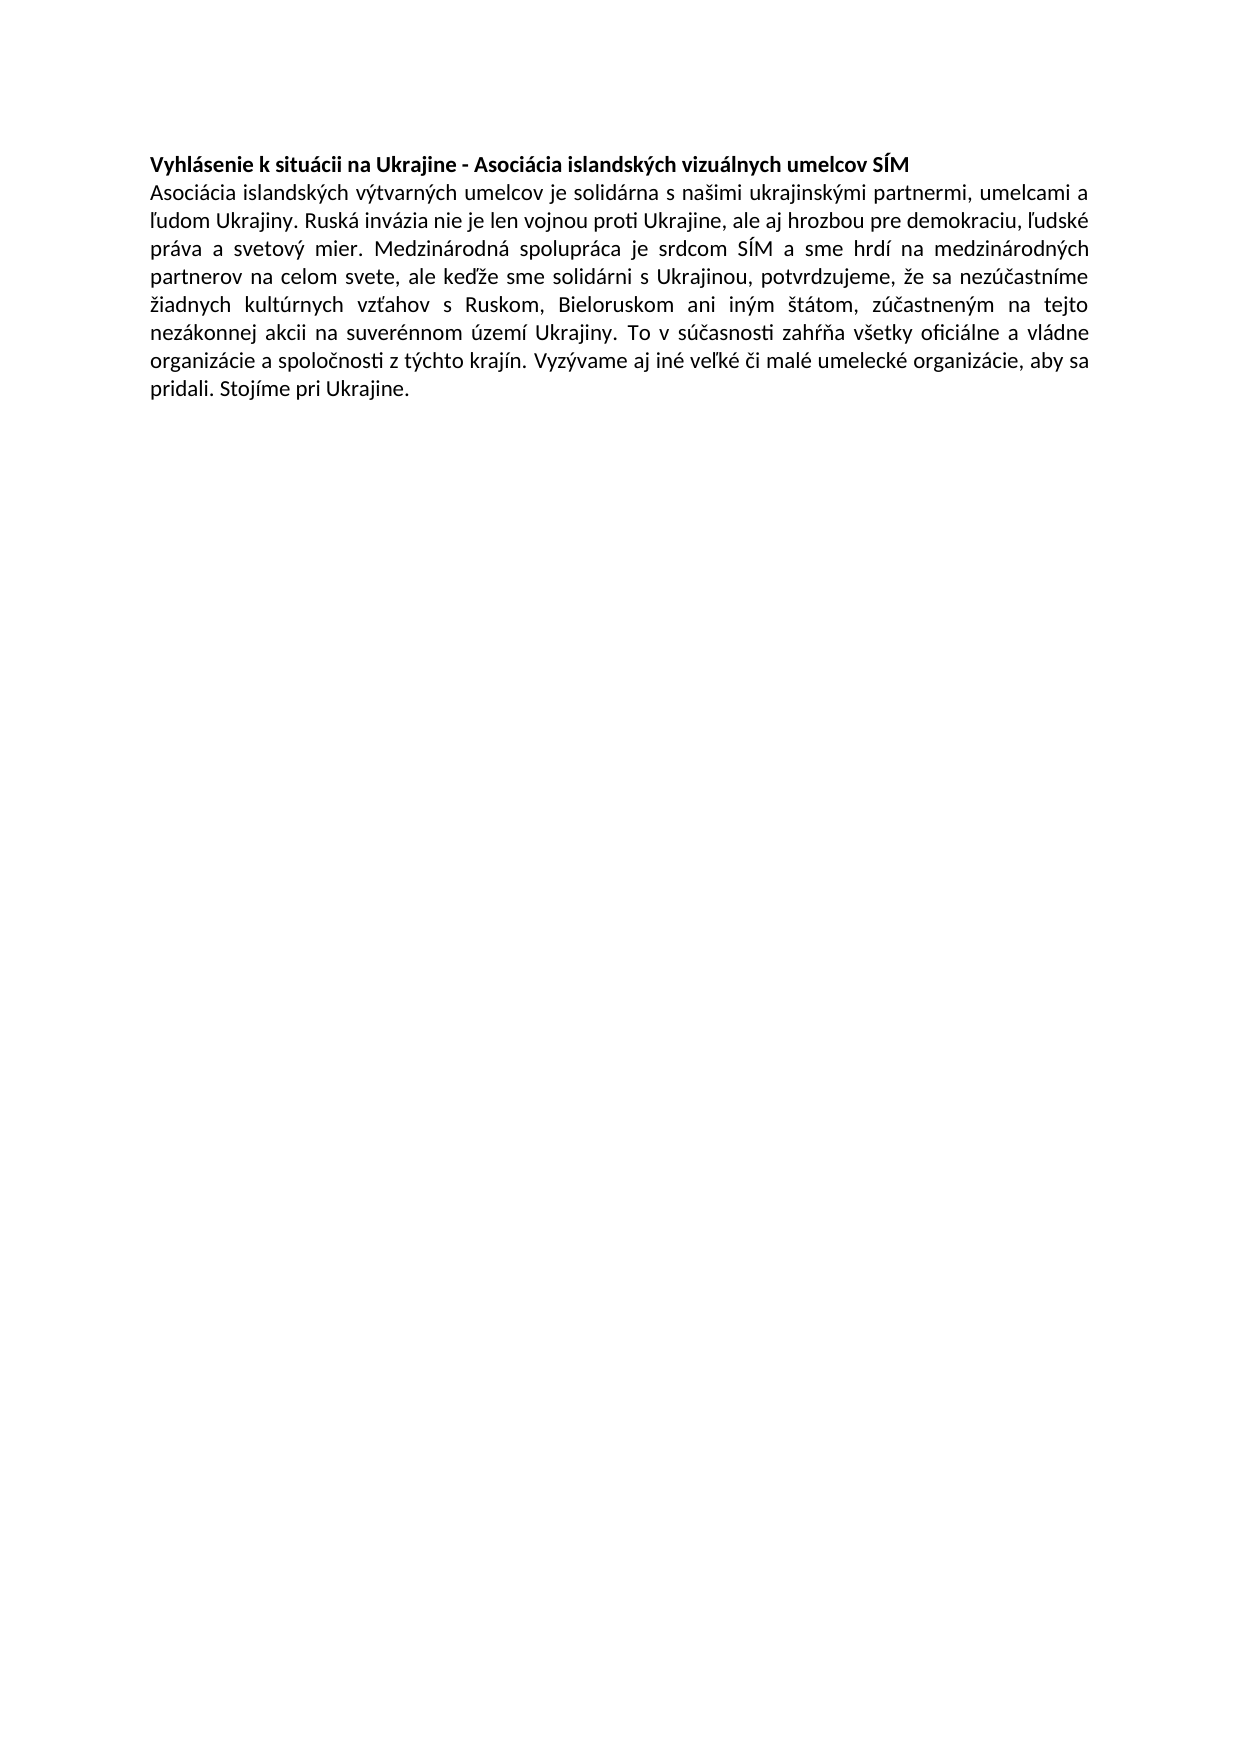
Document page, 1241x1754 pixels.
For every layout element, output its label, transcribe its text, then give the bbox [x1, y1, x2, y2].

text Vyhlásenie k situácii na Ukrajine - Asociácia islandských vizuálnych umelcov SÍM [150, 150, 1090, 178]
text Asociácia islandských výtvarných umelcov je solidárna s našimi ukrajinskými partnermi, umelcami a ľudom Ukrajiny. Ruská invázia nie je len vojnou proti Ukrajine, ale aj hrozbou pre demokraciu, ľudské práva a svetový mier. Medzinárodná spolupráca je srdcom SÍM a sme hrdí na medzinárodných partnerov na celom svete, ale keďže sme solidárni s Ukrajinou, potvrdzujeme, že sa nezúčastníme žiadnych kultúrnych vzťahov s Ruskom, Bieloruskom ani iným štátom, zúčastneným na tejto nezákonnej akcii na suverénnom území Ukrajiny. To v súčasnosti zahŕňa všetky oficiálne a vládne organizácie a spoločnosti z týchto krajín. Vyzývame aj iné veľké či malé umelecké organizácie, aby sa pridali. Stojíme pri Ukrajine. [150, 178, 1090, 402]
